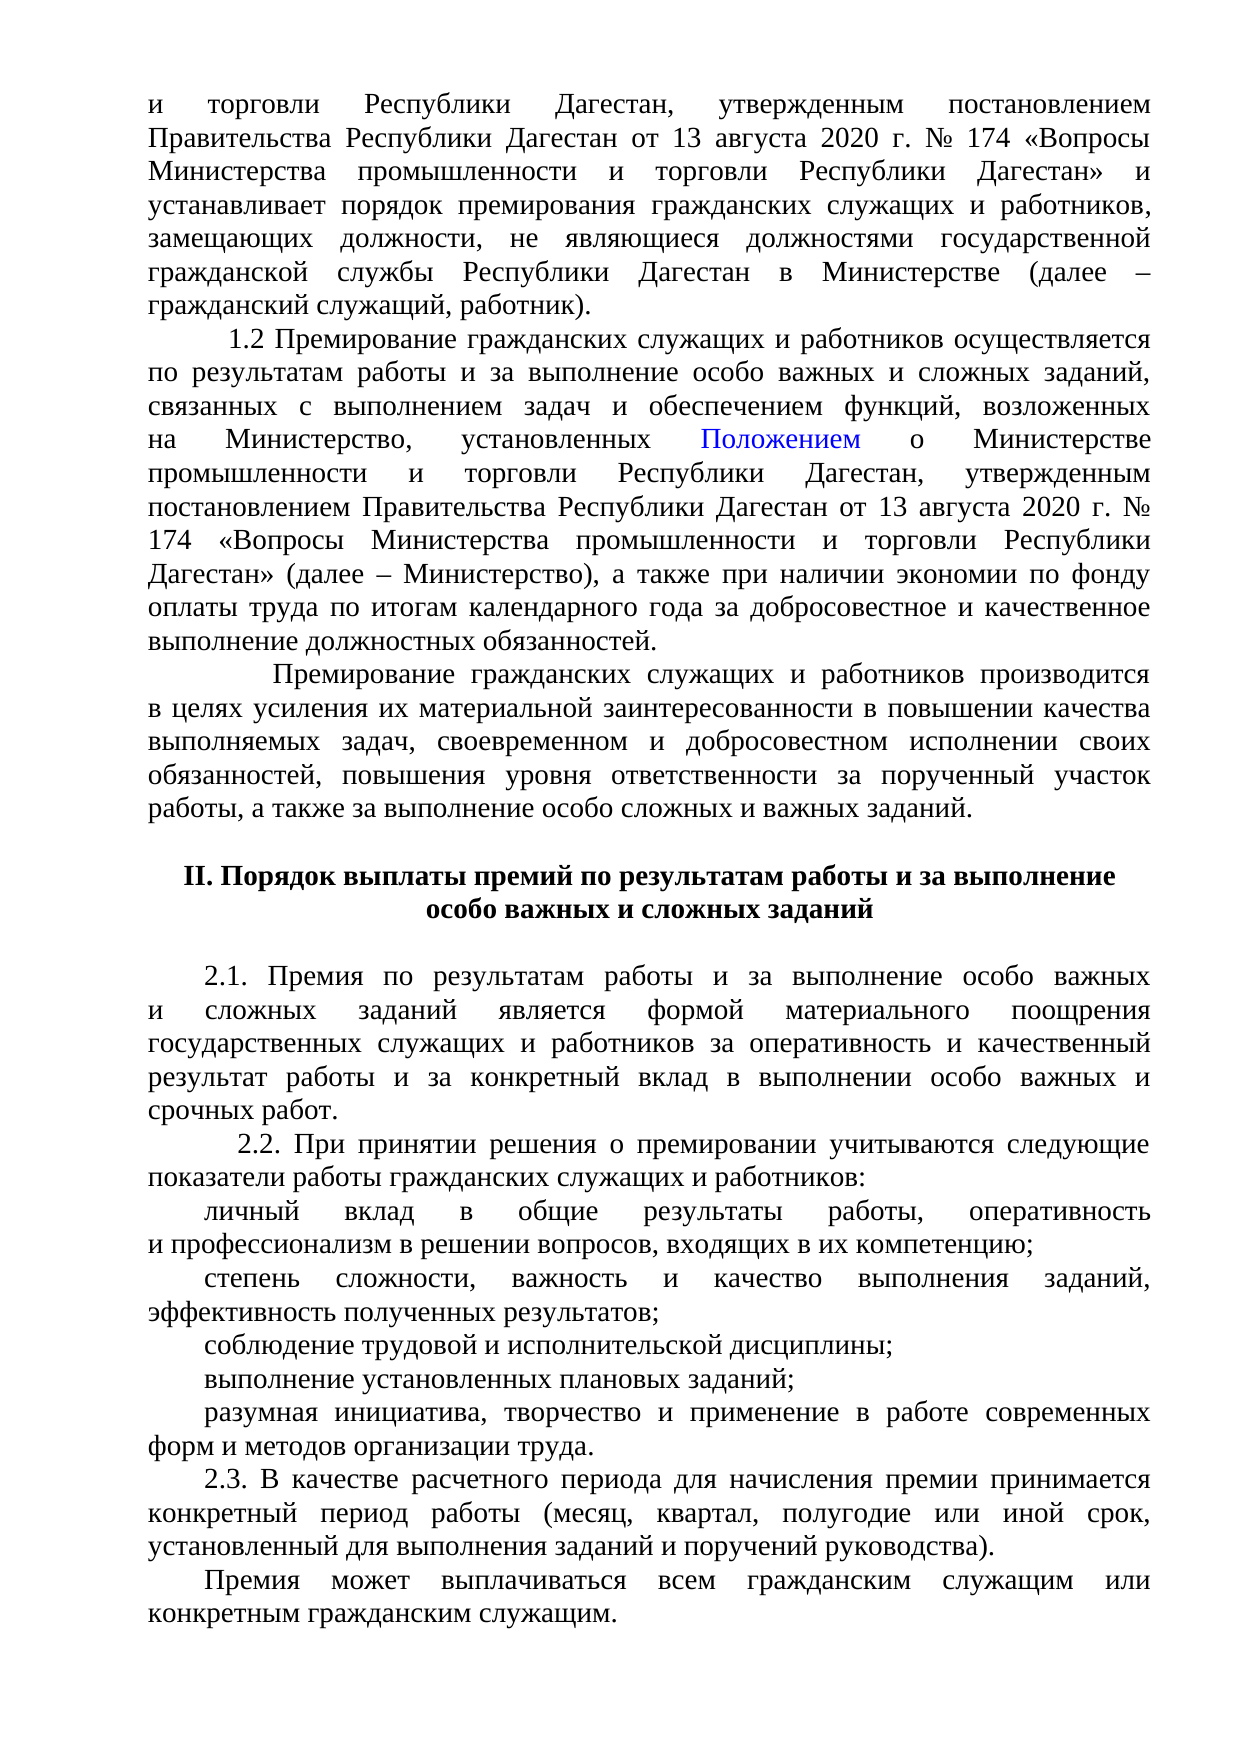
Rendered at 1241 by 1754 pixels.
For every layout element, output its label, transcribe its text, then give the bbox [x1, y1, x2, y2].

text степень сложности, важность и качество выполнения заданий, эффективность полученных результатов; [148, 1260, 1152, 1327]
text личный вклад в общие результаты работы, оперативность и профессионализм в решении вопросов, входящих в их компетенцию; [148, 1193, 1152, 1260]
text Премия может выплачиваться всем гражданским служащим или конкретным гражданским служащим. [148, 1562, 1152, 1629]
text II. Порядок выплаты премий по результатам работы и за выполнение особо важных и сложных заданий [148, 858, 1152, 925]
text 2.1. Премия по результатам работы и за выполнение особо важных и сложных заданий является формой материального поощрения государственных служащих и работников за оперативность и качественный результат работы и за конкретный вклад в выполнении особо важных и срочных работ. [148, 958, 1152, 1126]
text 2.2. При принятии решения о премировании учитываются следующие показатели работы гражданских служащих и работников: [148, 1126, 1152, 1193]
text Премирование гражданских служащих и работников производится в целях усиления их материальной заинтересованности в повышении качества выполняемых задач, своевременном и добросовестном исполнении своих обязанностей, повышения уровня ответственности за порученный участок работы, а также за выполнение особо сложных и важных заданий. [148, 656, 1152, 824]
text разумная инициатива, творчество и применение в работе современных форм и методов организации труда. [148, 1394, 1152, 1461]
text 2.3. В качестве расчетного периода для начисления премии принимается конкретный период работы (месяц, квартал, полугодие или иной срок, установленный для выполнения заданий и поручений руководства). [148, 1461, 1152, 1562]
text 1.2 Премирование гражданских служащих и работников осуществляется по результатам работы и за выполнение особо важных и сложных заданий, связанных с выполнением задач и обеспечением функций, возложенных на Министерство, установленных Положением о Министерстве промышленности и торговли Республики Дагестан, утвержденным постановлением Правительства Республики Дагестан от 13 августа 2020 г. № 174 «Вопросы Министерства промышленности и торговли Республики Дагестан» (далее – Министерство), а также при наличии экономии по фонду оплаты труда по итогам календарного года за добросовестное и качественное выполнение должностных обязанностей. [148, 321, 1152, 656]
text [148, 86, 1152, 321]
text соблюдение трудовой и исполнительской дисциплины; [148, 1327, 1152, 1361]
text выполнение установленных плановых заданий; [148, 1361, 1152, 1394]
